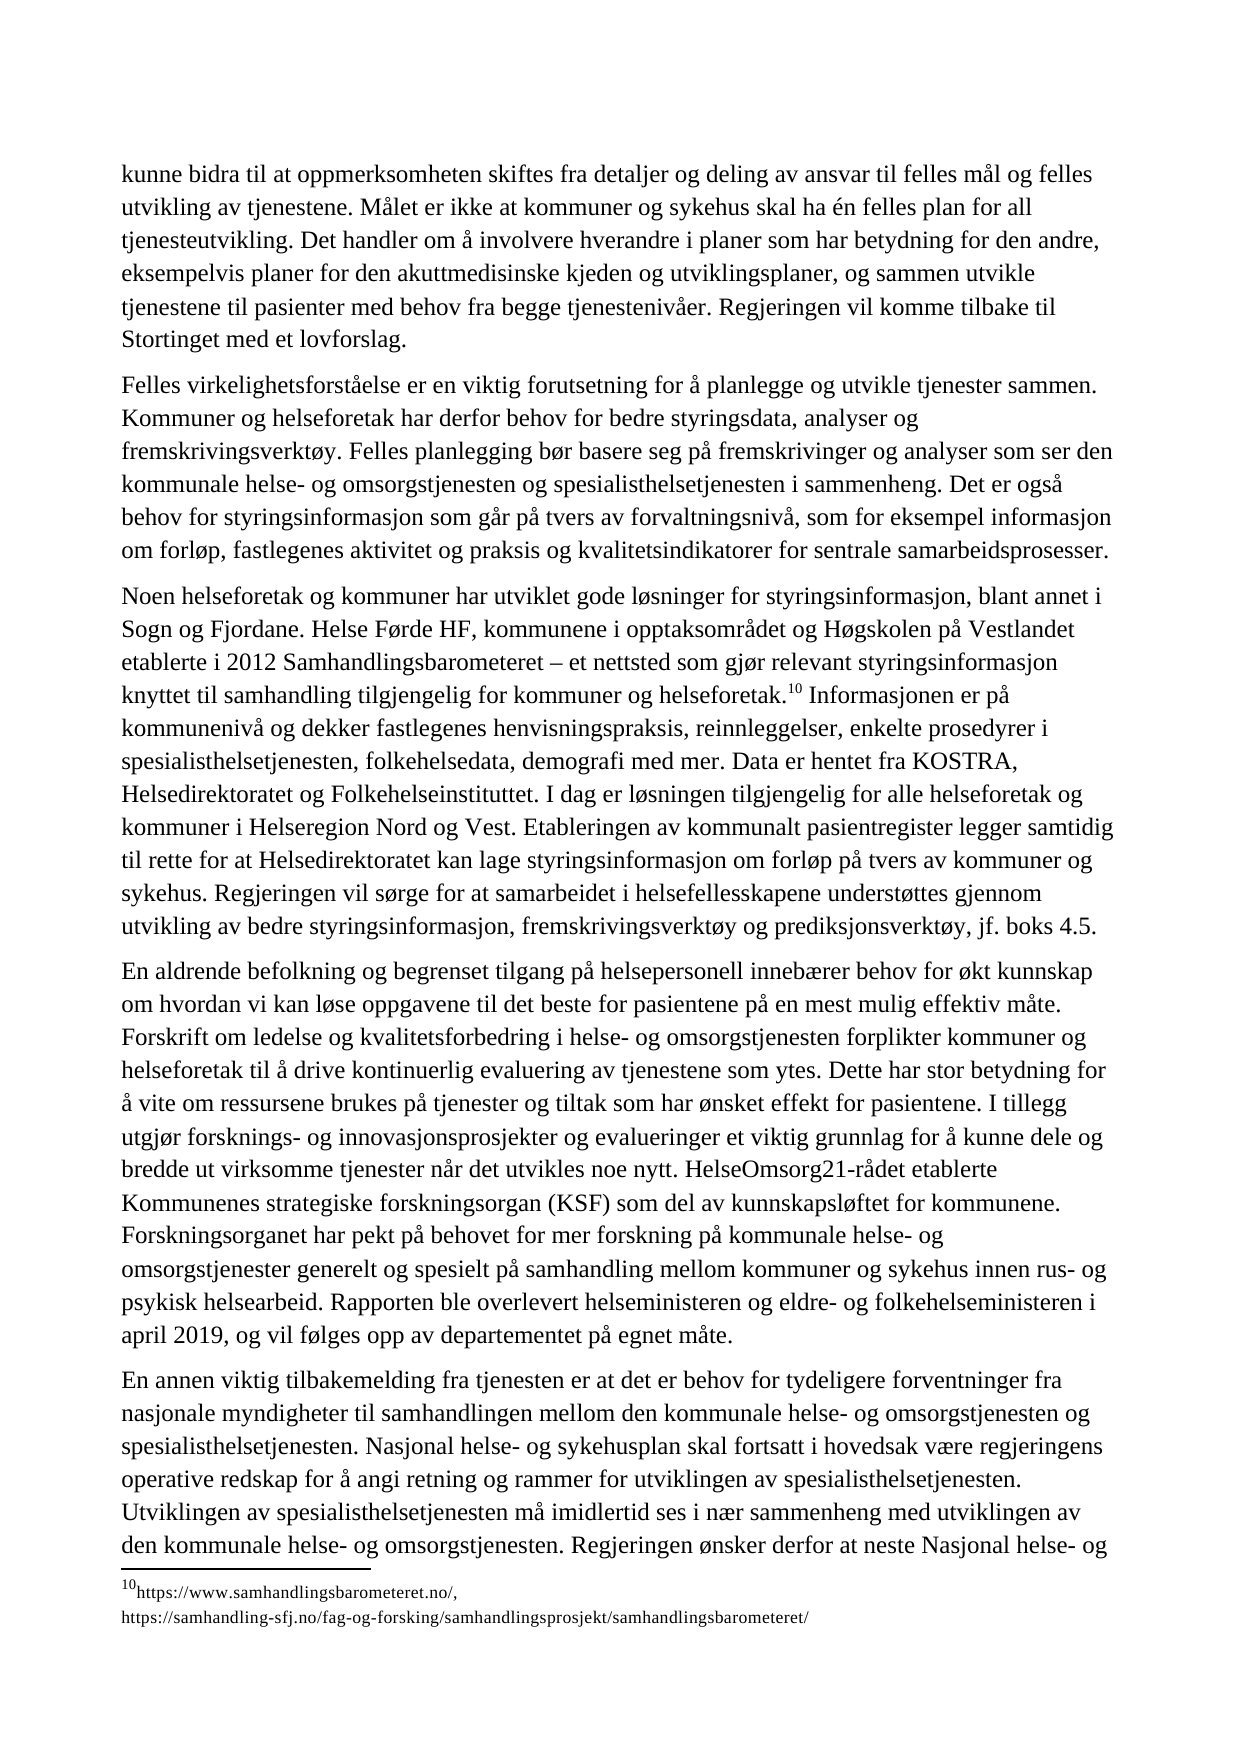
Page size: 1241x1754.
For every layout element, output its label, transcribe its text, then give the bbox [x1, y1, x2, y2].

text Felles virkelighetsforståelse er en viktig forutsetning for å planlegge og utvikle tjenester sammen. Kommuner og helseforetak har derfor behov for bedre styringsdata, analyser og fremskrivingsverktøy. Felles planlegging bør basere seg på fremskrivinger og analyser som ser den kommunale helse- og omsorgstjenesten og spesialisthelsetjenesten i sammenheng. Det er også behov for styringsinformasjon som går på tvers av forvaltningsnivå, som for eksempel informasjon om forløp, fastlegenes aktivitet og praksis og kvalitetsindikatorer for sentrale samarbeidsprosesser. [121, 370, 1119, 564]
text En aldrende befolkning og begrenset tilgang på helsepersonell innebærer behov for økt kunnskap om hvordan vi kan løse oppgavene til det beste for pasientene på en mest mulig effektiv måte. Forskrift om ledelse og kvalitetsforbedring i helse- og omsorgstjenesten forplikter kommuner og helseforetak til å drive kontinuerlig evaluering av tjenestene som ytes. Dette har stor betydning for å vite om ressursene brukes på tjenester og tiltak som har ønsket effekt for pasientene. I tillegg utgjør forsknings- og innovasjonsprosjekter og evalueringer et viktig grunnlag for å kunne dele og bredde ut virksomme tjenester når det utvikles noe nytt. HelseOmsorg21-rådet etablerte Kommunenes strategiske forskningsorgan (KSF) som del av kunnskapsløftet for kommunene. Forskningsorganet har pekt på behovet for mer forskning på kommunale helse- og omsorgstjenester generelt og spesielt på samhandling mellom kommuner og sykehus innen rus- og psykisk helsearbeid. Rapporten ble overlevert helseministeren og eldre- og folkehelseministeren i april 2019, og vil følges opp av departementet på egnet måte. [121, 956, 1119, 1348]
text Noen helseforetak og kommuner har utviklet gode løsninger for styringsinformasjon, blant annet i Sogn og Fjordane. Helse Førde HF, kommunene i opptaksområdet og Høgskolen på Vestlandet etablerte i 2012 Samhandlingsbarometeret – et nettsted som gjør relevant styringsinformasjon knyttet til samhandling tilgjengelig for kommuner og helseforetak. Informasjonen er på kommunenivå og dekker fastlegenes henvisningspraksis, reinnleggelser, enkelte prosedyrer i spesialisthelsetjenesten, folkehelsedata, demografi med mer. Data er hentet fra KOSTRA, Helsedirektoratet og Folkehelseinstituttet. I dag er løsningen tilgjengelig for alle helseforetak og kommuner i Helseregion Nord og Vest. Etableringen av kommunalt pasientregister legger samtidig til rette for at Helsedirektoratet kan lage styringsinformasjon om forløp på tvers av kommuner og sykehus. Regjeringen vil sørge for at samarbeidet i helsefellesskapene understøttes gjennom utvikling av bedre styringsinformasjon, fremskrivingsverktøy og prediksjonsverktøy, jf. boks 4.5. [121, 581, 1119, 940]
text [121, 159, 1119, 353]
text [121, 1365, 1119, 1559]
